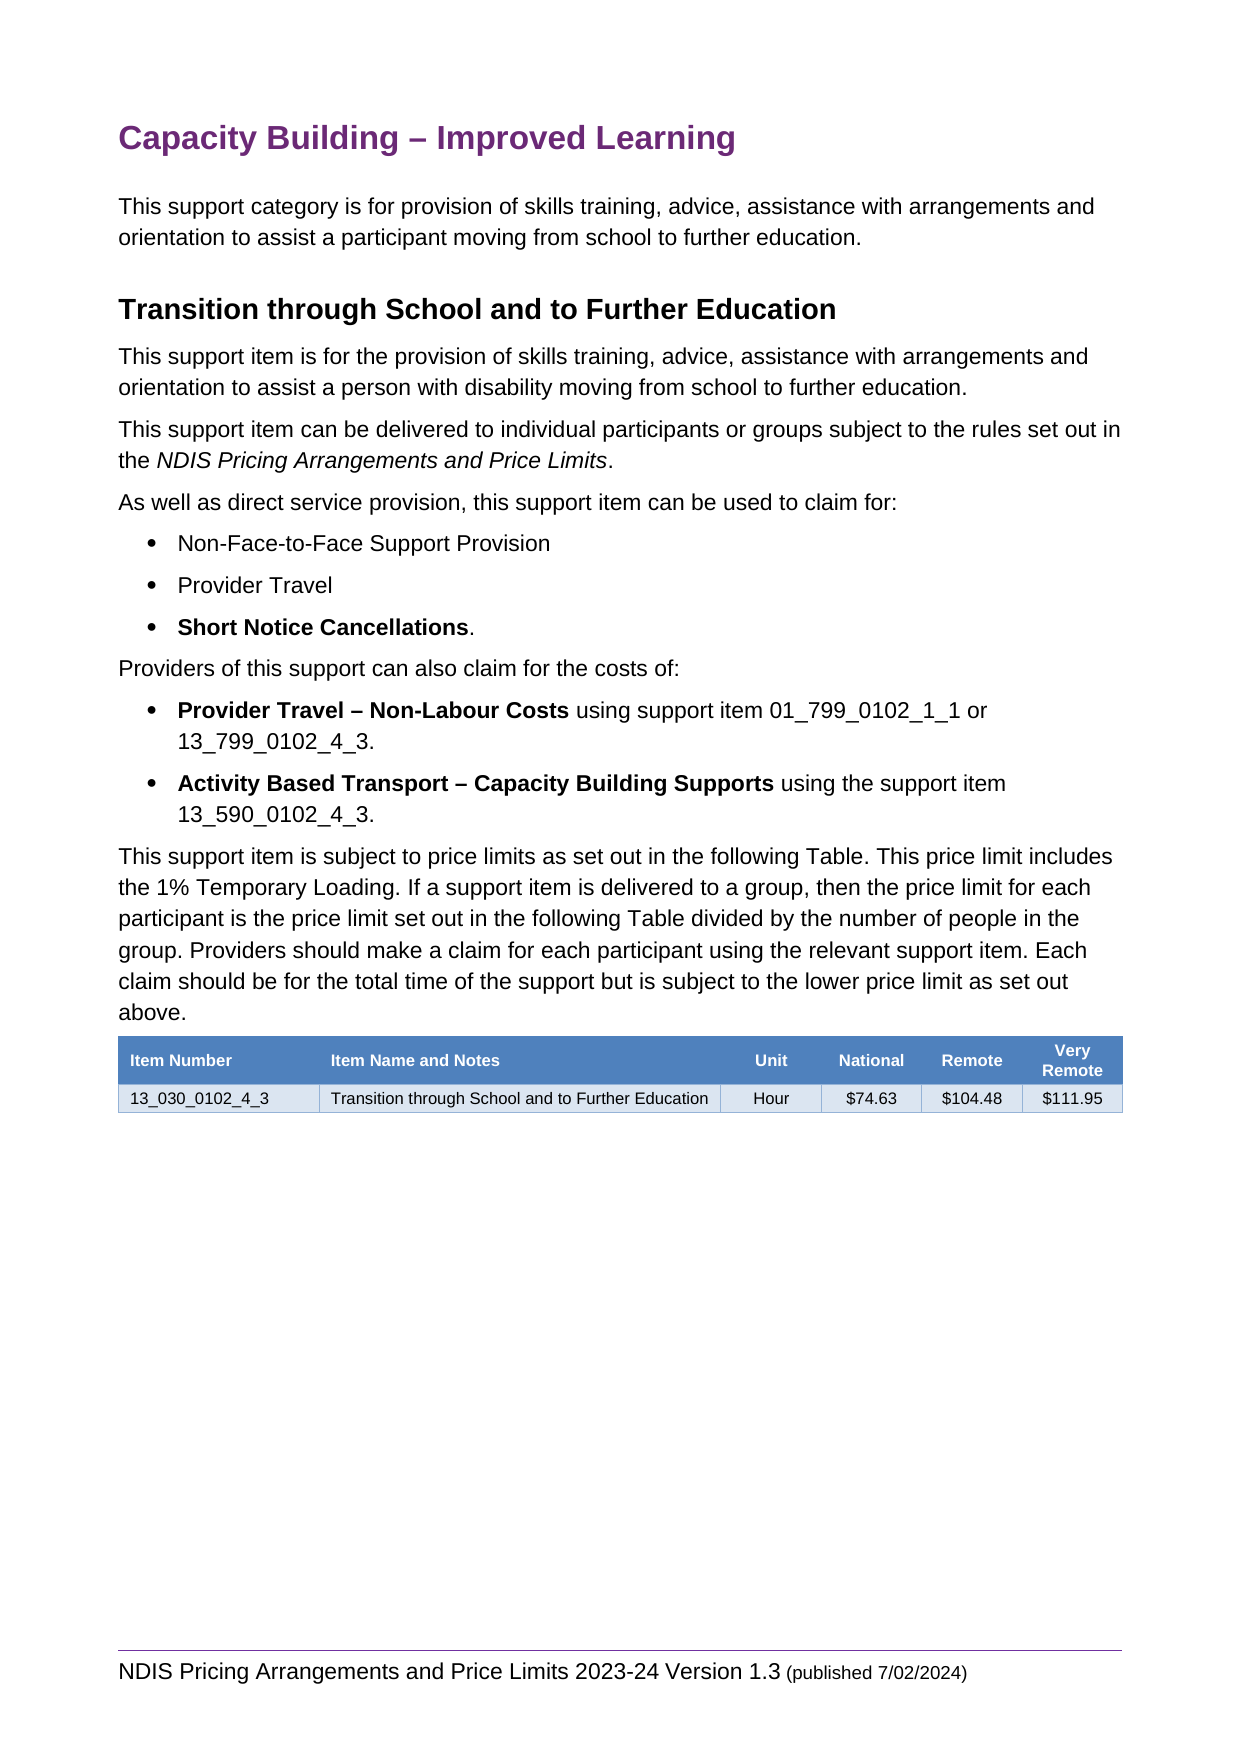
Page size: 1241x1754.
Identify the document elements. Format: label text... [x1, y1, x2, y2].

text Activity Based Transport – Capacity Building Supports using the support item 13_590_0102_4_3. [148, 765, 1122, 828]
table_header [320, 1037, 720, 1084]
text Providers of this support can also claim for the costs of: [118, 651, 1122, 682]
text Short Notice Cancellations. [148, 609, 1122, 640]
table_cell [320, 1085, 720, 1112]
text Provider Travel [148, 567, 1122, 598]
text This support item is for the provision of skills training, advice, assistance with arrangements and orientation to assist a person with disability moving from school to further education. [118, 338, 1122, 401]
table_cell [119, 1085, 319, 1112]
subtitle Transition through School and to Further Education [118, 292, 1122, 326]
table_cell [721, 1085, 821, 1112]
text This support item is subject to price limits as set out in the following Table. This price limit includes the 1% Temporary Loading. If a support item is delivered to a group, then the price limit for each participant is the price limit set out in the following Table divided by the number of people in the group. Providers should make a claim for each participant using the relevant support item. Each claim should be for the total time of the support but is subject to the lower price limit as set out above. [118, 838, 1122, 1026]
subtitle Capacity Building – Improved Learning [118, 118, 1122, 157]
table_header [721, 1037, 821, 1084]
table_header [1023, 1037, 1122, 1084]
text This support item can be delivered to individual participants or groups subject to the rules set out in the NDIS Pricing Arrangements and Price Limits. [118, 411, 1122, 473]
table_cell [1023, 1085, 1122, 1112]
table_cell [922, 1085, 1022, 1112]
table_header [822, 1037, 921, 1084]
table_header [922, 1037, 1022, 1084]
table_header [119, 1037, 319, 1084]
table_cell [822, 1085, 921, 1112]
text Non-Face-to-Face Support Provision [148, 526, 1122, 557]
text This support category is for provision of skills training, advice, assistance with arrangements and orientation to assist a participant moving from school to further education. [118, 188, 1122, 250]
text Provider Travel – Non-Labour Costs using support item 01_799_0102_1_1 or 13_799_0102_4_3. [148, 692, 1122, 755]
text As well as direct service provision, this support item can be used to claim for: [118, 484, 1122, 515]
